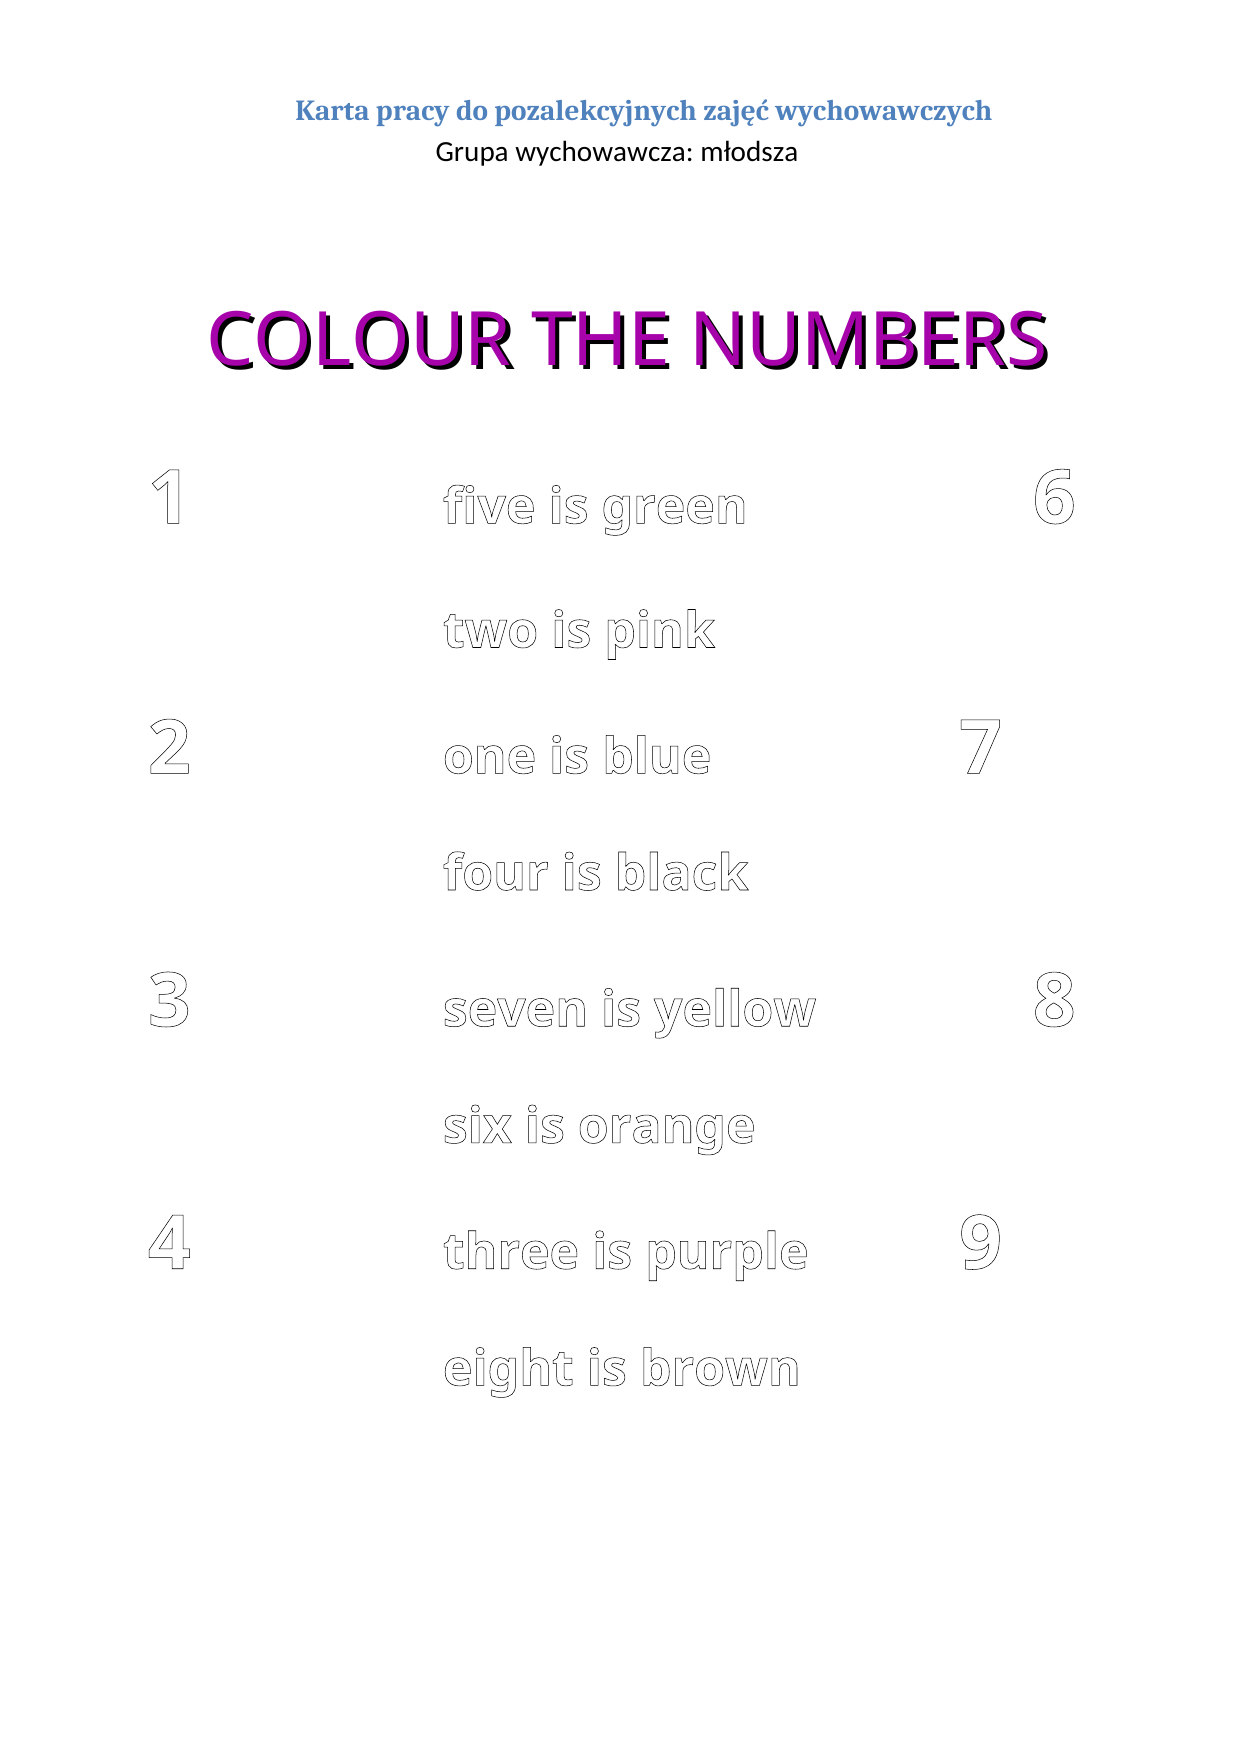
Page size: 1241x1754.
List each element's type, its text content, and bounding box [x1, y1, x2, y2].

text 3 seven is yellow 8 [148, 946, 1093, 1048]
text four is black [148, 837, 1093, 905]
text 4 three is purple 9 [148, 1188, 1093, 1291]
text two is pink [148, 594, 1093, 662]
text eight is brown [148, 1332, 1093, 1400]
text six is orange [148, 1089, 1093, 1157]
text 1 five is green 6 [148, 278, 1093, 553]
text 2 one is blue 7 [148, 693, 1093, 795]
